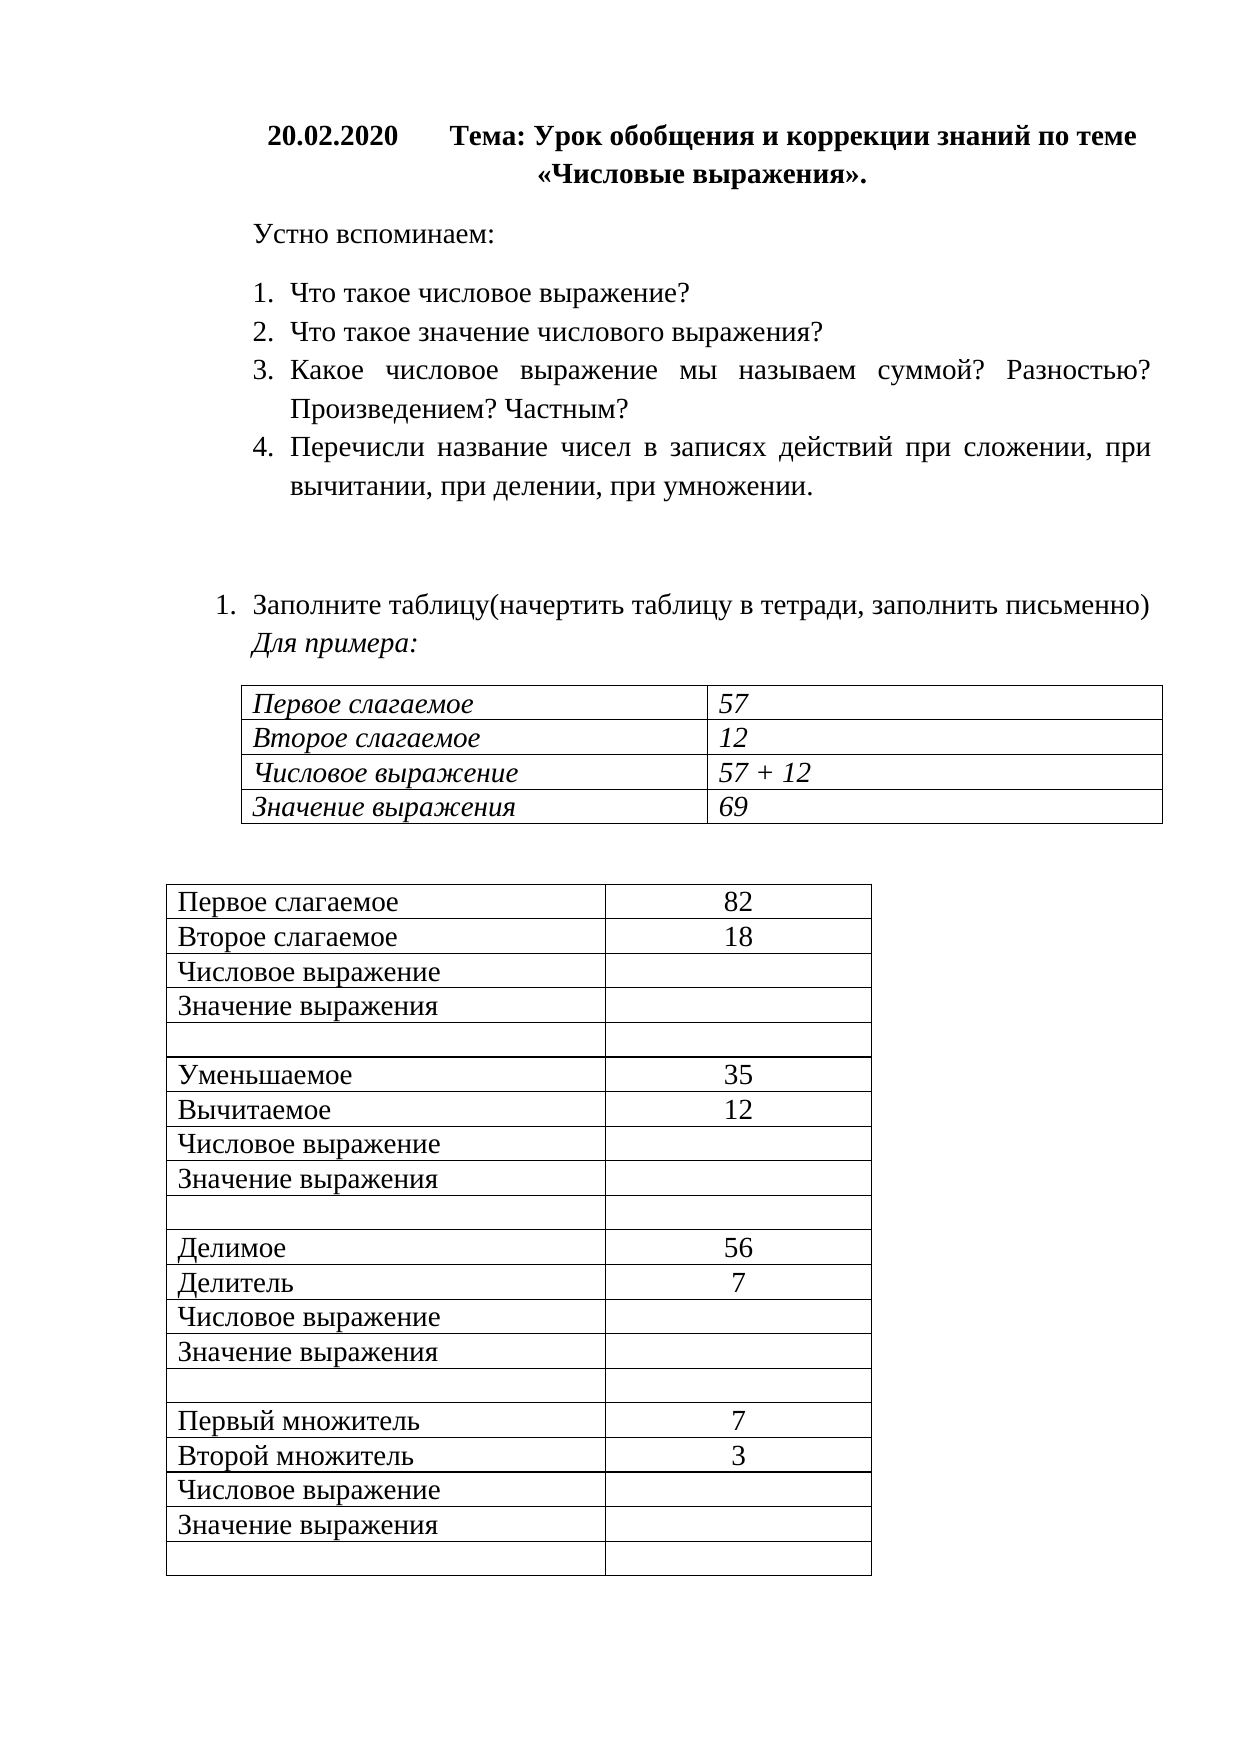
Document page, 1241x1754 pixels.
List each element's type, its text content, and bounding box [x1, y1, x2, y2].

table_cell [606, 1369, 871, 1402]
table_cell Числовое выражение [167, 1300, 605, 1333]
table_cell Значение выражения [167, 1334, 605, 1368]
list Заполните таблицу(начертить таблицу в тетради, заполнить письменно) [215, 587, 1152, 620]
table_cell [606, 1300, 871, 1333]
table_cell [606, 1473, 871, 1506]
table_cell 69 [708, 790, 1162, 823]
table_cell Делимое [167, 1230, 605, 1264]
table_cell [167, 1542, 605, 1575]
list Что такое значение числового выражения? [252, 314, 1152, 347]
table_cell [606, 1196, 871, 1229]
table_cell [167, 1023, 605, 1056]
table_cell Значение выражения [167, 988, 605, 1022]
table_cell [606, 1161, 871, 1195]
table_cell [606, 1334, 871, 1368]
table_cell Уменьшаемое [167, 1058, 605, 1091]
table_cell [606, 1542, 871, 1575]
table_cell [606, 988, 871, 1022]
table_cell 57 + 12 [708, 755, 1162, 788]
table_header 82 [606, 885, 871, 918]
table_cell Значение выражения [167, 1161, 605, 1195]
table_cell 12 [708, 720, 1162, 754]
table_cell Числовое выражение [167, 1127, 605, 1160]
text 20.02.2020 Тема: Урок обобщения и коррекции знаний по теме «Числовые выражения». [252, 118, 1152, 190]
table_cell 56 [606, 1230, 871, 1264]
table_cell Значение выражения [242, 790, 707, 823]
table_cell Числовое выражение [167, 954, 605, 987]
table_header 57 [708, 686, 1162, 719]
table_cell [167, 1196, 605, 1229]
list Какое числовое выражение мы называем суммой? Разностью? Произведением? Частным? [252, 352, 1152, 424]
table_cell Делитель [167, 1265, 605, 1298]
table_cell Числовое выражение [242, 755, 707, 788]
table_cell Второе слагаемое [242, 720, 707, 754]
list Что такое числовое выражение? [252, 275, 1152, 309]
table_cell [606, 1127, 871, 1160]
table_cell Первый множитель [167, 1403, 605, 1437]
table_cell [606, 954, 871, 987]
table_cell 3 [606, 1438, 871, 1471]
table_cell Вычитаемое [167, 1092, 605, 1126]
table_cell 35 [606, 1058, 871, 1091]
table_header Первое слагаемое [242, 686, 707, 719]
table_cell 12 [606, 1092, 871, 1126]
table_cell [606, 1507, 871, 1541]
table_cell 7 [606, 1265, 871, 1298]
table_cell Числовое выражение [167, 1473, 605, 1506]
table_cell [167, 1369, 605, 1402]
table_cell Значение выражения [167, 1507, 605, 1541]
list Перечисли название чисел в записях действий при сложении, при вычитании, при делении, при умножении. [252, 429, 1152, 502]
table_header Первое слагаемое [167, 885, 605, 918]
table_cell 18 [606, 919, 871, 953]
table_cell 7 [606, 1403, 871, 1437]
table_cell Второе слагаемое [167, 919, 605, 953]
table_cell [606, 1023, 871, 1056]
text Устно вспоминаем: [252, 216, 1152, 249]
list Для примера: [252, 625, 1152, 659]
table_cell Второй множитель [167, 1438, 605, 1471]
